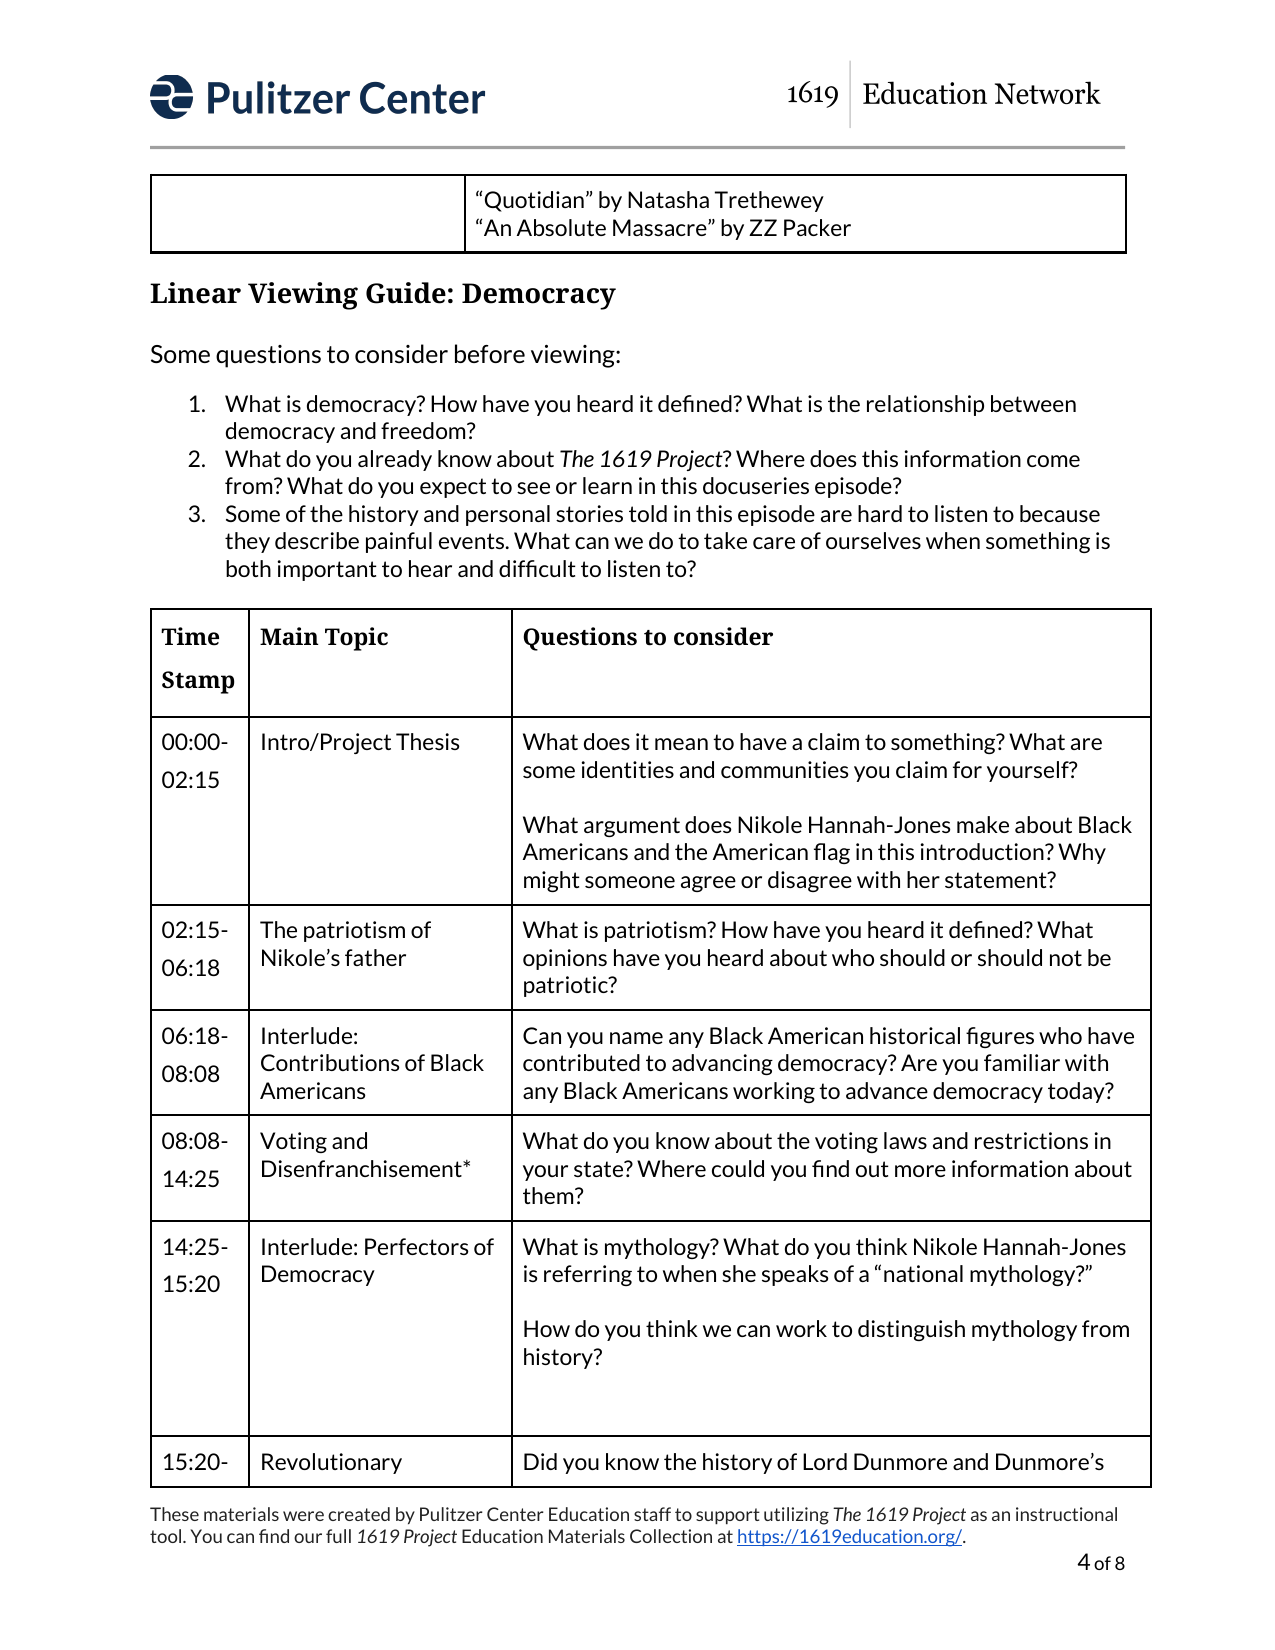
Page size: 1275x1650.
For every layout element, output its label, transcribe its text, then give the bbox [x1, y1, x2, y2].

table_cell The patriotism of Nikole’s father [250, 906, 511, 1009]
subtitle Linear Viewing Guide: Democracy [150, 274, 1125, 311]
table_header Time Stamp [152, 610, 248, 716]
table_cell Intro/Project Thesis [250, 718, 511, 903]
table_header Questions to consider [513, 610, 1150, 716]
table_cell What is patriotism? How have you heard it defined? What opinions have you heard about who should or should not be patriotic? [513, 906, 1150, 1009]
picture [782, 57, 1104, 131]
table_cell Voting and Disenfranchisement* [250, 1116, 511, 1220]
table_cell 06:18- 08:08 [152, 1011, 248, 1114]
table_cell 15:20- 21:48 [152, 1437, 248, 1486]
table_cell 02:15- 06:18 [152, 906, 248, 1009]
table_cell What is mythology? What do you think Nikole Hannah-Jones is referring to when she speaks of a “national mythology?” How do you think we can work to distinguish mythology from history? [513, 1222, 1150, 1435]
table_cell Interlude: Perfectors of Democracy [250, 1222, 511, 1435]
table_cell Can you name any Black American historical figures who have contributed to advancing democracy? Are you familiar with any Black Americans working to advance democracy today? [513, 1011, 1150, 1114]
table_cell 14:25- 15:20 [152, 1222, 248, 1435]
table_cell 00:00-02:15 [152, 718, 248, 903]
table_cell Interlude: Contributions of Black Americans [250, 1011, 511, 1114]
list What is democracy? How have you heard it defined? What is the relationship between democracy and freedom? [187, 389, 1125, 444]
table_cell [152, 176, 464, 251]
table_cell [250, 1437, 511, 1486]
table_cell What do you know about the voting laws and restrictions in your state? Where could you find out more information about them? [513, 1116, 1150, 1220]
picture [150, 75, 486, 119]
list Some of the history and personal stories told in this episode are hard to listen to because they describe painful events. What can we do to take care of ourselves when something is both important to hear and difficult to listen to? [187, 499, 1125, 582]
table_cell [466, 176, 1125, 251]
text Some questions to consider before viewing: [150, 339, 1125, 369]
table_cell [513, 1437, 1150, 1486]
list What do you already know about The 1619 Project? Where does this information come from? What do you expect to see or learn in this docuseries episode? [187, 444, 1125, 499]
table_cell 08:08- 14:25 [152, 1116, 248, 1220]
table_header Main Topic [250, 610, 511, 716]
table_cell What does it mean to have a claim to something? What are some identities and communities you claim for yourself? What argument does Nikole Hannah-Jones make about Black Americans and the American flag in this introduction? Why might someone agree or disagree with her statement? [513, 718, 1150, 903]
